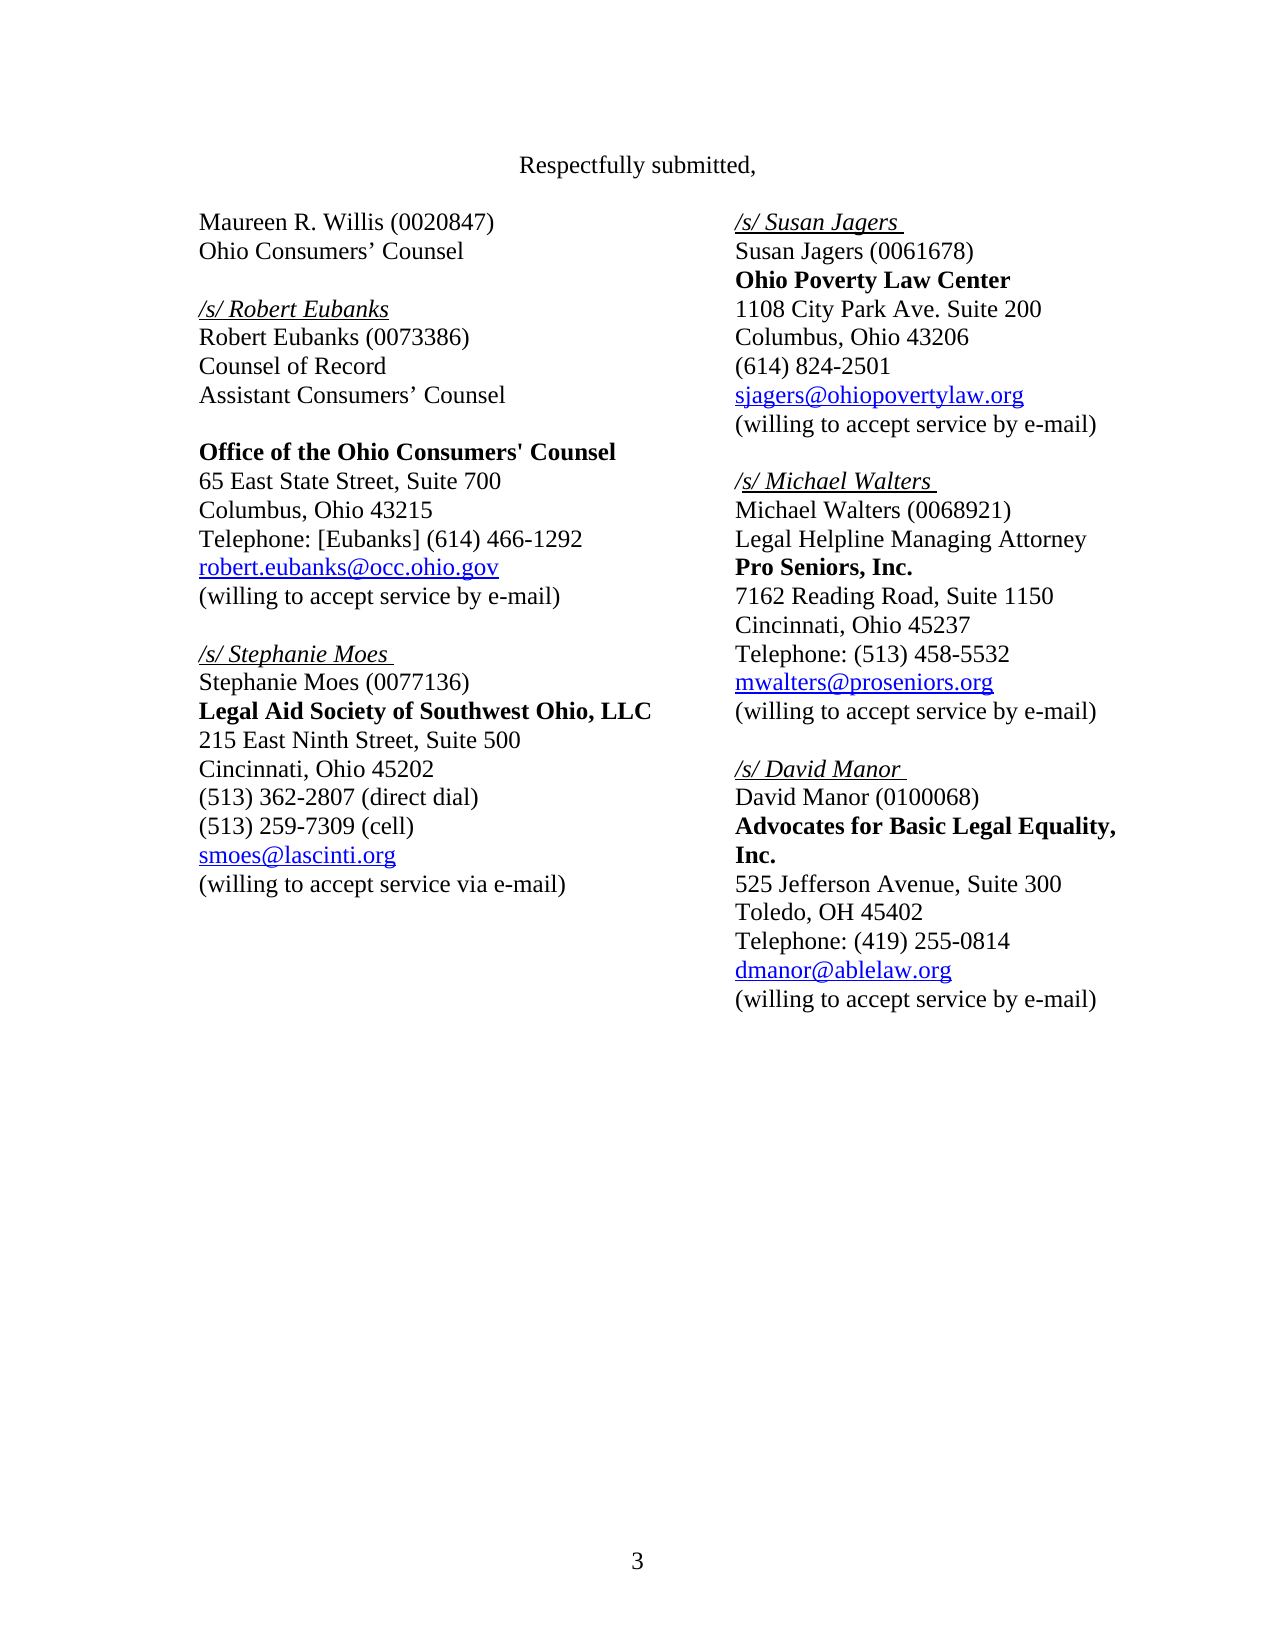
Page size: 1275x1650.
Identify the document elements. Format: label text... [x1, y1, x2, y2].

table_header /s/ Susan Jagers Susan Jagers (0061678) Ohio Poverty Law Center 1108 City Park Ave. Suite 200 Columbus, Ohio 43206 (614) 824-2501 sjagers@ohiopovertylaw.org (willing to accept service by e-mail) [724, 208, 1171, 466]
text Respectfully submitted, [187, 150, 1087, 179]
table_cell /s/ David Manor David Manor (0100068) Advocates for Basic Legal Equality, Inc. 525 Jefferson Avenue, Suite 300 Toledo, OH 45402 Telephone: (419) 255-0814 dmanor@ablelaw.org (willing to accept service by e-mail) [724, 754, 1171, 1070]
table_cell /s/ Michael Walters Michael Walters (0068921) Legal Helpline Managing Attorney Pro Seniors, Inc. 7162 Reading Road, Suite 1150 Cincinnati, Ohio 45237 Telephone: (513) 458-5532 mwalters@proseniors.org (willing to accept service by e-mail) [724, 466, 1171, 754]
table_header Maureen R. Willis (0020847) Ohio Consumers’ Counsel /s/ Robert Eubanks Robert Eubanks (0073386) Counsel of Record Assistant Consumers’ Counsel Office of the Ohio Consumers' Counsel 65 East State Street, Suite 700 Columbus, Ohio 43215 Telephone: [Eubanks] (614) 466-1292 robert.eubanks@occ.ohio.gov September 8, 2020 (willing to accept service by e-mail) (will accept service by e-mail) /s/ Stephanie Moes Stephanie Moes (0077136) Legal Aid Society of Southwest Ohio, LLC 215 East Ninth Street, Suite 500 Cincinnati, Ohio 45202 (513) 362-2807 (direct dial) (513) 259-7309 (cell) smoes@lascinti.org (willing to accept service via e-mail) [188, 208, 724, 1070]
